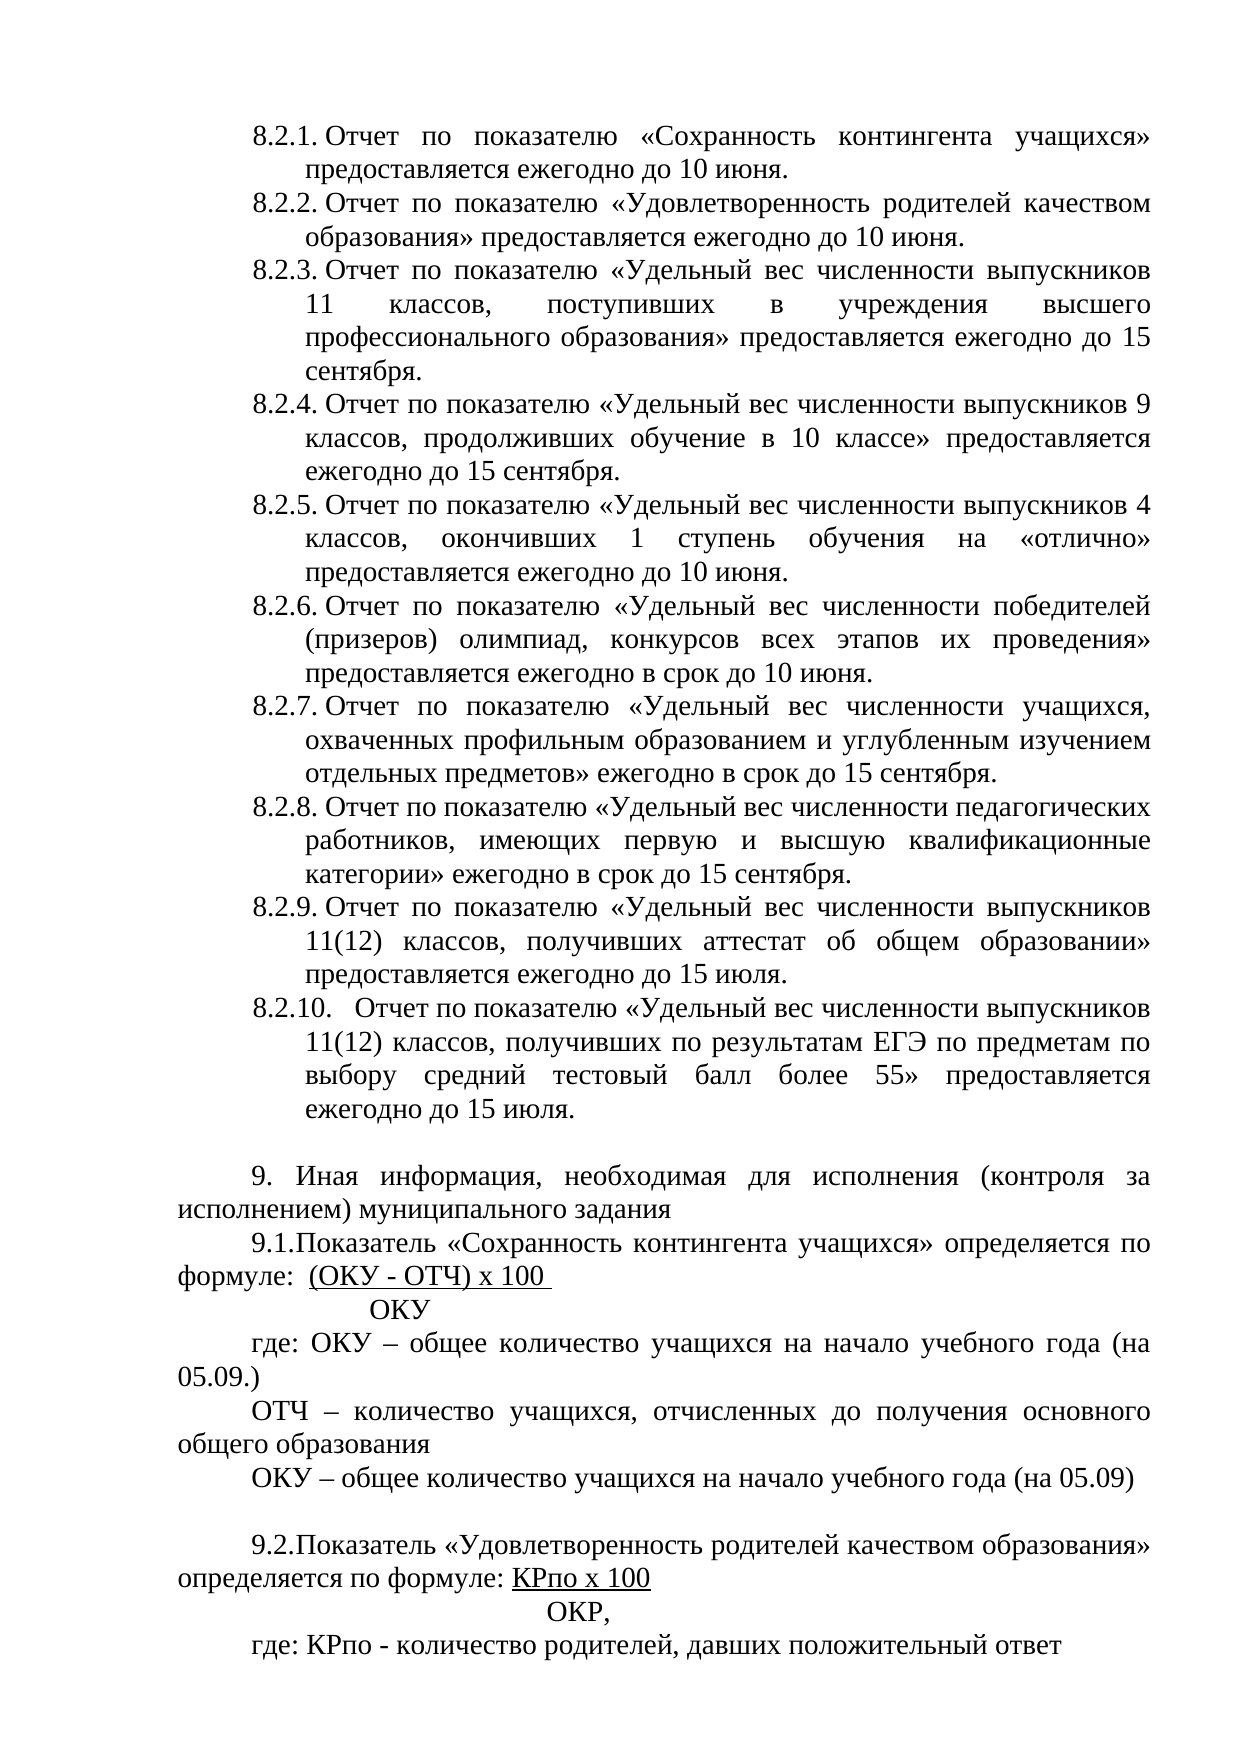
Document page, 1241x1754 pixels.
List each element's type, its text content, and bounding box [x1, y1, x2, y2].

list Отчет по показателю «Удельный вес численности выпускников 11 классов, поступивших в учреждения высшего профессионального образования» предоставляется ежегодно до 15 сентября. [252, 252, 1152, 386]
list Отчет по показателю «Удельный вес численности победителей (призеров) олимпиад, конкурсов всех этапов их проведения» предоставляется ежегодно в срок до 10 июня. [252, 588, 1152, 688]
text ОКР, [251, 1594, 1152, 1627]
list Отчет по показателю «Удельный вес численности выпускников 4 классов, окончивших 1 ступень обучения на «отлично» предоставляется ежегодно до 10 июня. [252, 487, 1152, 588]
list Отчет по показателю «Удельный вес численности выпускников 11(12) классов, получивших аттестат об общем образовании» предоставляется ежегодно до 15 июля. [252, 889, 1152, 990]
list Иная информация, необходимая для исполнения (контроля за исполнением) муниципального задания [177, 1158, 1152, 1225]
text ОКУ [251, 1292, 1152, 1326]
list Отчет по показателю «Удельный вес численности выпускников 11(12) классов, получивших по результатам ЕГЭ по предметам по выбору средний тестовый балл более 55» предоставляется ежегодно до 15 июля. [252, 990, 1152, 1124]
list Показатель «Сохранность контингента учащихся» определяется по формуле: (ОКУ - ОТЧ) х 100 [177, 1225, 1152, 1292]
list Отчет по показателю «Удовлетворенность родителей качеством образования» предоставляется ежегодно до 10 июня. [252, 185, 1152, 252]
list Отчет по показателю «Сохранность контингента учащихся» предоставляется ежегодно до 10 июня. [252, 118, 1152, 185]
list Отчет по показателю «Удельный вес численности педагогических работников, имеющих первую и высшую квалификационные категории» ежегодно в срок до 15 сентября. [252, 789, 1152, 889]
text ОКУ – общее количество учащихся на начало учебного года (на 05.09) [251, 1460, 1152, 1493]
list Показатель «Удовлетворенность родителей качеством образования» определяется по формуле: КРпо х 100 [177, 1527, 1152, 1594]
text где: ОКУ – общее количество учащихся на начало учебного года (на 05.09.) [177, 1326, 1152, 1393]
text где: КРпо - количество родителей, давших положительный ответ [251, 1627, 1152, 1661]
text ОТЧ – количество учащихся, отчисленных до получения основного общего образования [177, 1393, 1152, 1460]
list Отчет по показателю «Удельный вес численности выпускников 9 классов, продолживших обучение в 10 классе» предоставляется ежегодно до 15 сентября. [252, 386, 1152, 487]
list Отчет по показателю «Удельный вес численности учащихся, охваченных профильным образованием и углубленным изучением отдельных предметов» ежегодно в срок до 15 сентября. [252, 688, 1152, 789]
